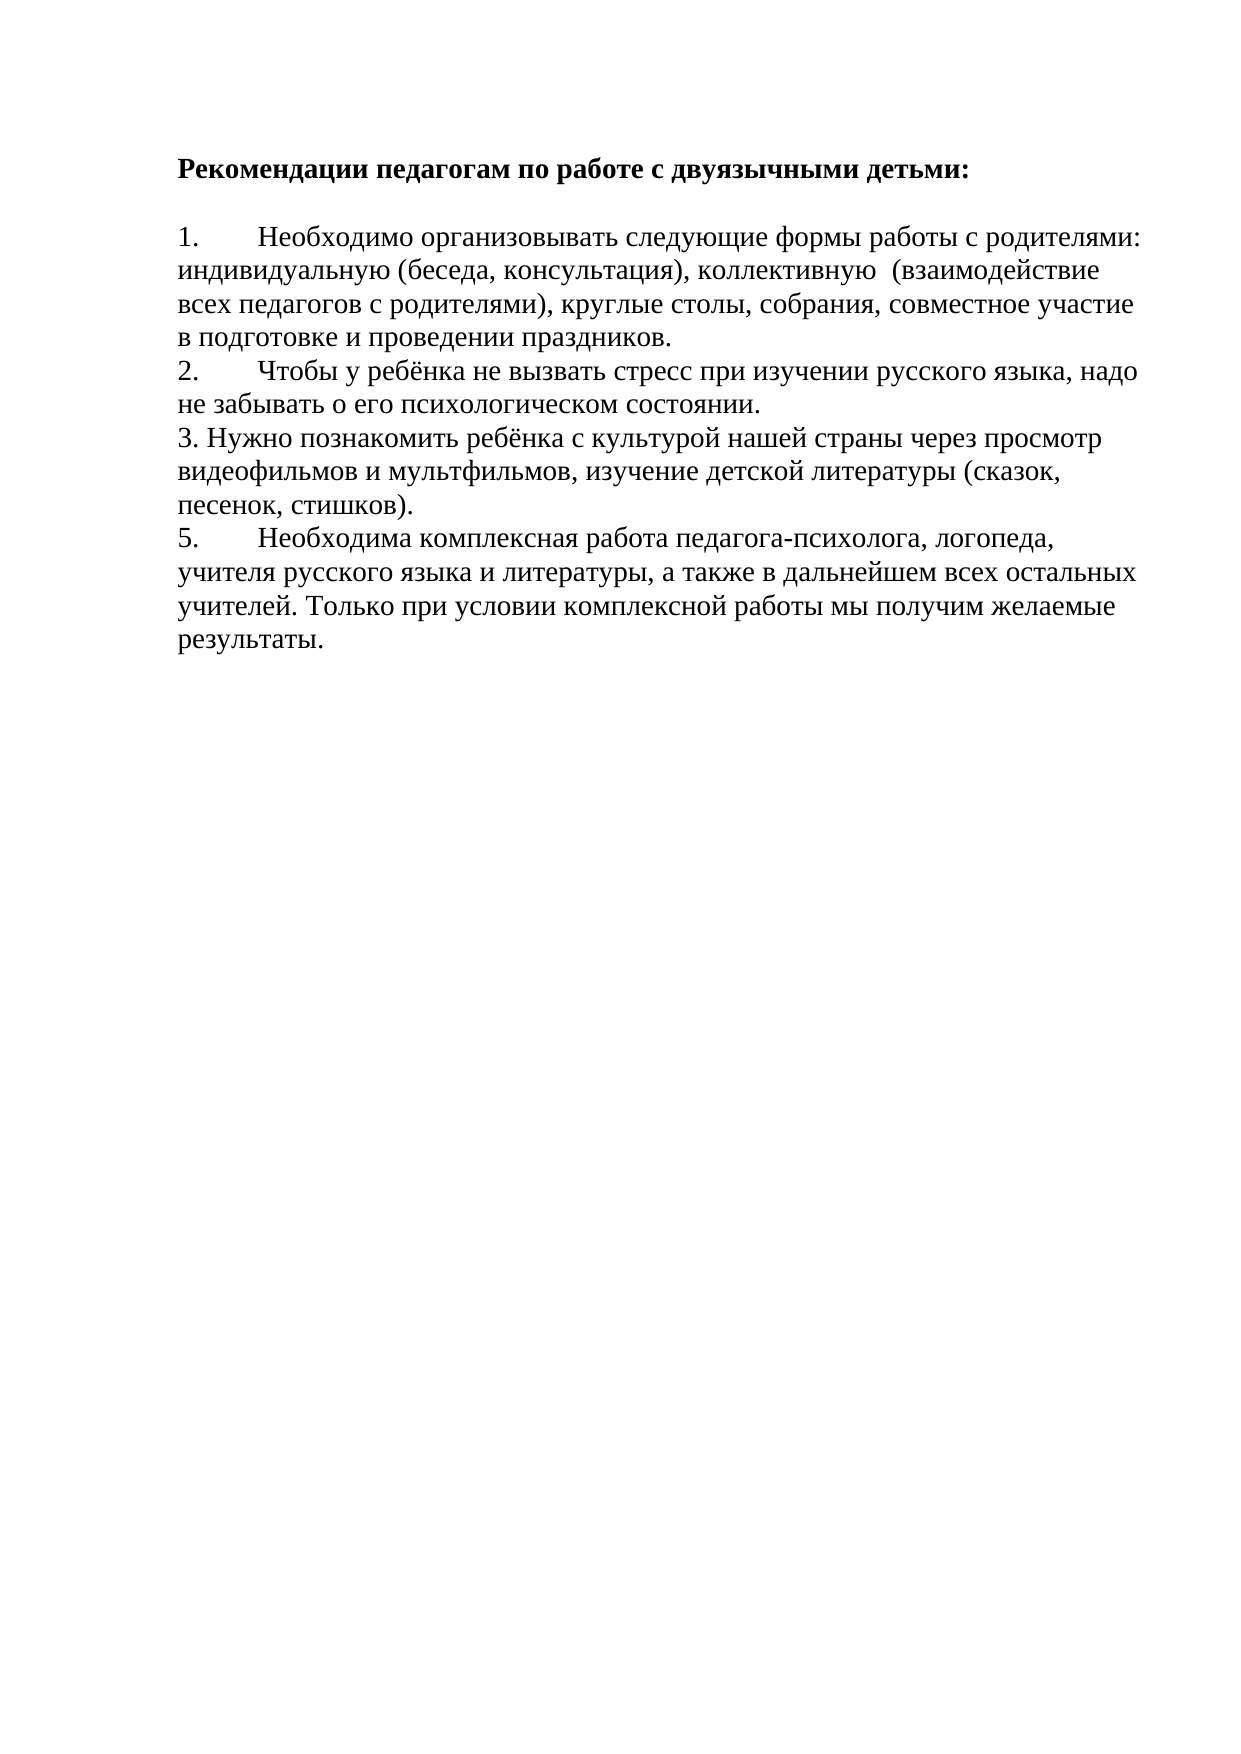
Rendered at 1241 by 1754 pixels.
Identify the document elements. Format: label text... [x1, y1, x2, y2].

text 5. Необходима комплексная работа педагога-психолога, логопеда, учителя русского языка и литературы, а также в дальнейшем всех остальных учителей. Только при условии комплексной работы мы получим желаемые результаты. [177, 521, 1152, 655]
text Рекомендации педагогам по работе с двуязычными детьми: [177, 152, 1152, 185]
text 3. Нужно познакомить ребёнка с культурой нашей страны через просмотр видеофильмов и мультфильмов, изучение детской литературы (сказок, песенок, стишков). [177, 420, 1152, 521]
text 1. Необходимо организовывать следующие формы работы с родителями: индивидуальную (беседа, консультация), коллективную (взаимодействие всех педагогов с родителями), круглые столы, собрания, совместное участие в подготовке и проведении праздников. [177, 219, 1152, 353]
text 2. Чтобы у ребёнка не вызвать стресс при изучении русского языка, надо не забывать о его психологическом состоянии. [177, 353, 1152, 420]
